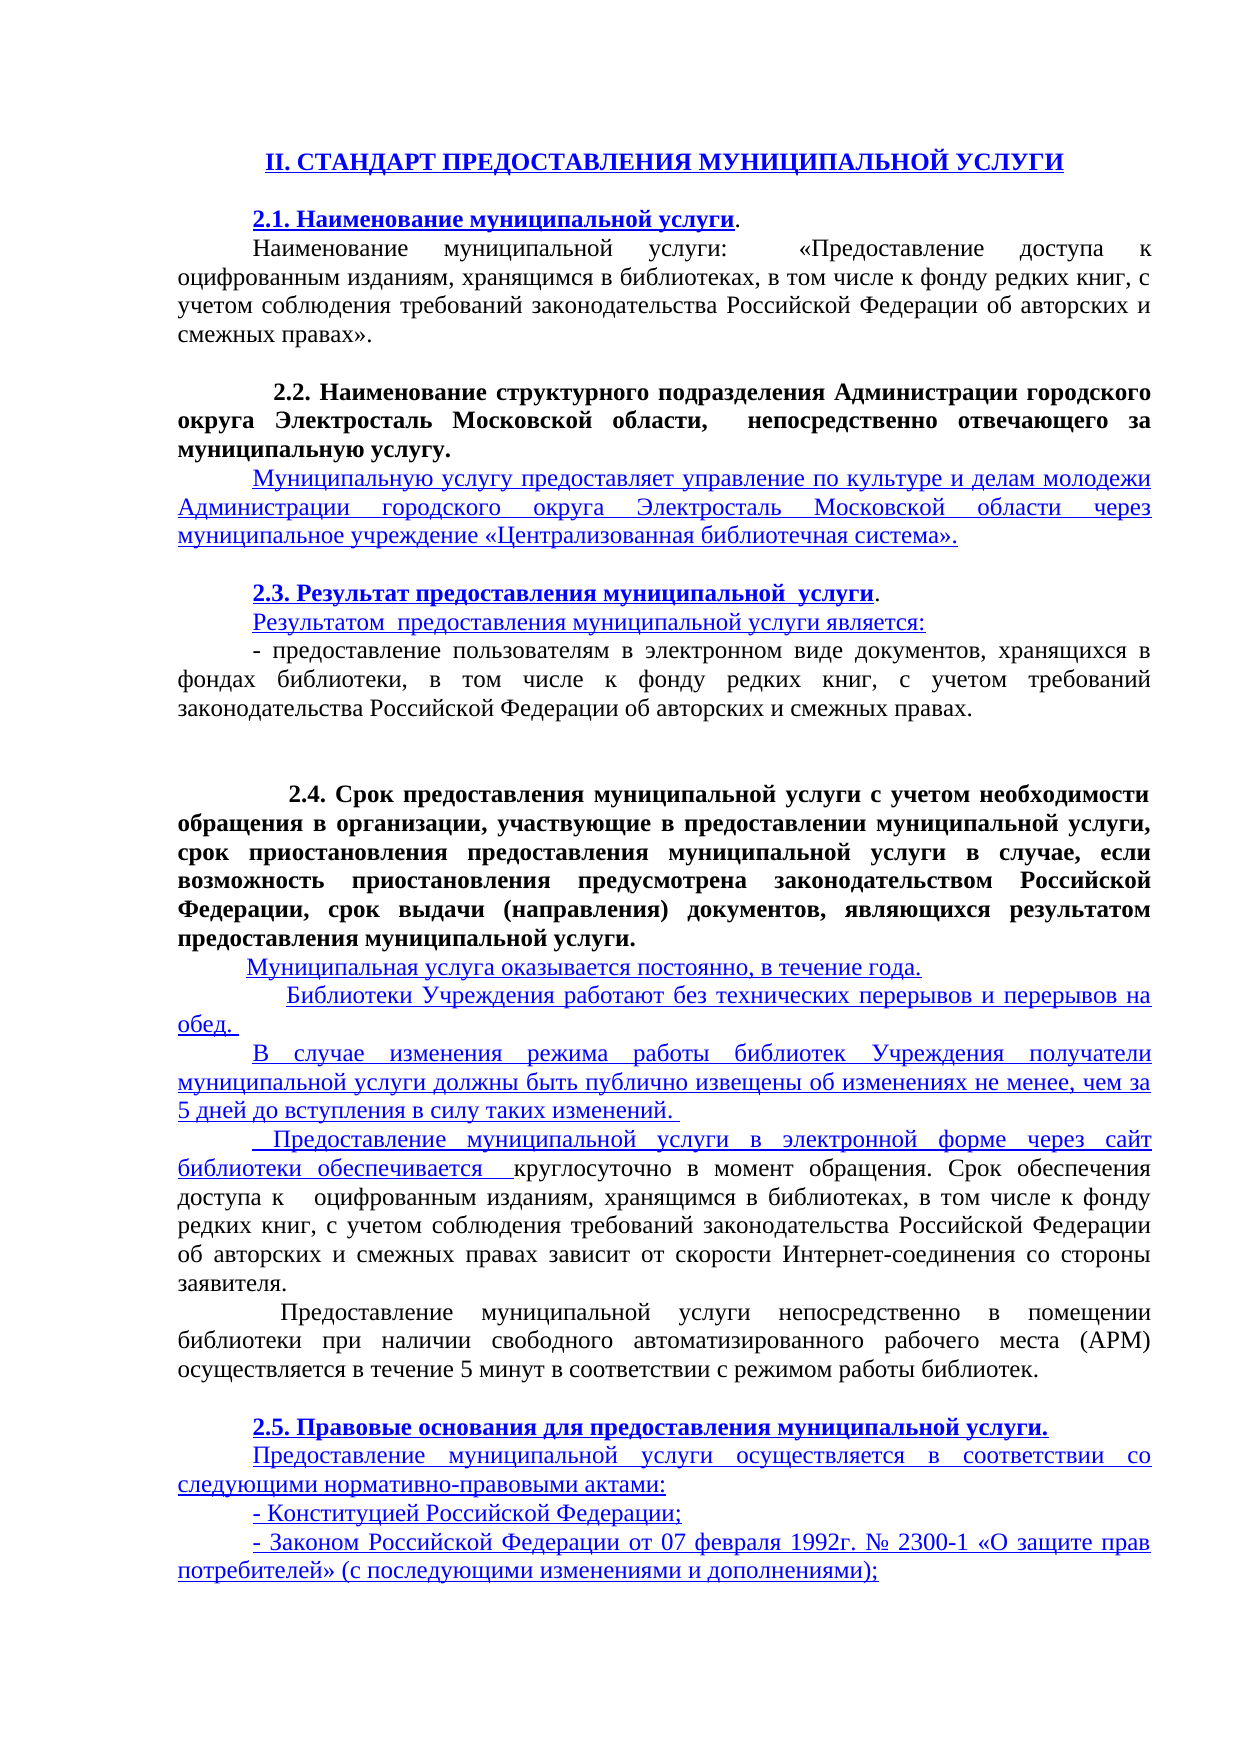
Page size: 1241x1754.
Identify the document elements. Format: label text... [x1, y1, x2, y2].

text Муниципальная услуга оказывается постоянно, в течение года. [177, 952, 1152, 981]
text Муниципальную услугу предоставляет управление по культуре и делам молодежи Администрации городского округа Электросталь Московской области через муниципальное учреждение «Централизованная библиотечная система». [177, 463, 1152, 517]
text - Конституцией Российской Федерации; [177, 1498, 1152, 1527]
text 2.3. Результат предоставления муниципальной услуги. [177, 578, 1152, 607]
text 2.4. Срок предоставления муниципальной услуги с учетом необходимости обращения в организации, участвующие в предоставлении муниципальной услуги, срок приостановления предоставления муниципальной услуги в случае, если возможность приостановления предусмотрена законодательством Российской Федерации, срок выдачи (направления) документов, являющихся результатом предоставления муниципальной услуги. [177, 779, 1152, 952]
text Предоставление муниципальной услуги непосредственно в помещении библиотеки при наличии свободного автоматизированного рабочего места (АРМ) осуществляется в течение 5 минут в соответствии с режимом работы библиотек. [177, 1297, 1152, 1383]
text 2.1. Наименование муниципальной услуги. [177, 204, 1152, 233]
text - Законом Российской Федерации от 07 февраля 1992г. № 2300-1 «О защите прав потребителей» (с последующими изменениями и дополнениями); [177, 1527, 1152, 1584]
text Предоставление муниципальной услуги осуществляется в соответствии со следующими нормативно-правовыми актами: [177, 1441, 1152, 1498]
text II. СТАНДАРТ ПРЕДОСТАВЛЕНИЯ МУНИЦИПАЛЬНОЙ УСЛУГИ [177, 147, 1152, 176]
text Муниципальную услугу предоставляет управление по культуре и делам молодежи Администрации городского округа Электросталь Московской области через муниципальное учреждение «Централизованная библиотечная система». [177, 518, 1152, 549]
text Результатом предоставления муниципальной услуги является: [177, 607, 1152, 636]
text Наименование муниципальной услуги: «Предоставление доступа к оцифрованным изданиям, хранящимся в библиотеках, в том числе к фонду редких книг, с учетом соблюдения требований законодательства Российской Федерации об авторских и смежных правах». [177, 233, 1152, 348]
text Библиотеки Учреждения работают без технических перерывов и перерывов на обед. [177, 981, 1152, 1038]
text - предоставление пользователям в электронном виде документов, хранящихся в фондах библиотеки, в том числе к фонду редких книг, с учетом требований законодательства Российской Федерации об авторских и смежных правах. [177, 636, 1152, 722]
text В случае изменения режима работы библиотек Учреждения получатели муниципальной услуги должны быть публично извещены об изменениях не менее, чем за 5 дней до вступления в силу таких изменений. [177, 1038, 1152, 1124]
text 2.2. Наименование структурного подразделения Администрации городского округа Электросталь Московской области, непосредственно отвечающего за муниципальную услугу. [177, 377, 1152, 463]
text 2.5. Правовые основания для предоставления муниципальной услуги. [177, 1412, 1152, 1441]
text Предоставление муниципальной услуги в электронной форме через сайт библиотеки обеспечивается круглосуточно в момент обращения. Срок обеспечения доступа к оцифрованным изданиям, хранящимся в библиотеках, в том числе к фонду редких книг, с учетом соблюдения требований законодательства Российской Федерации об авторских и смежных правах зависит от скорости Интернет-соединения со стороны заявителя. [177, 1124, 1152, 1297]
